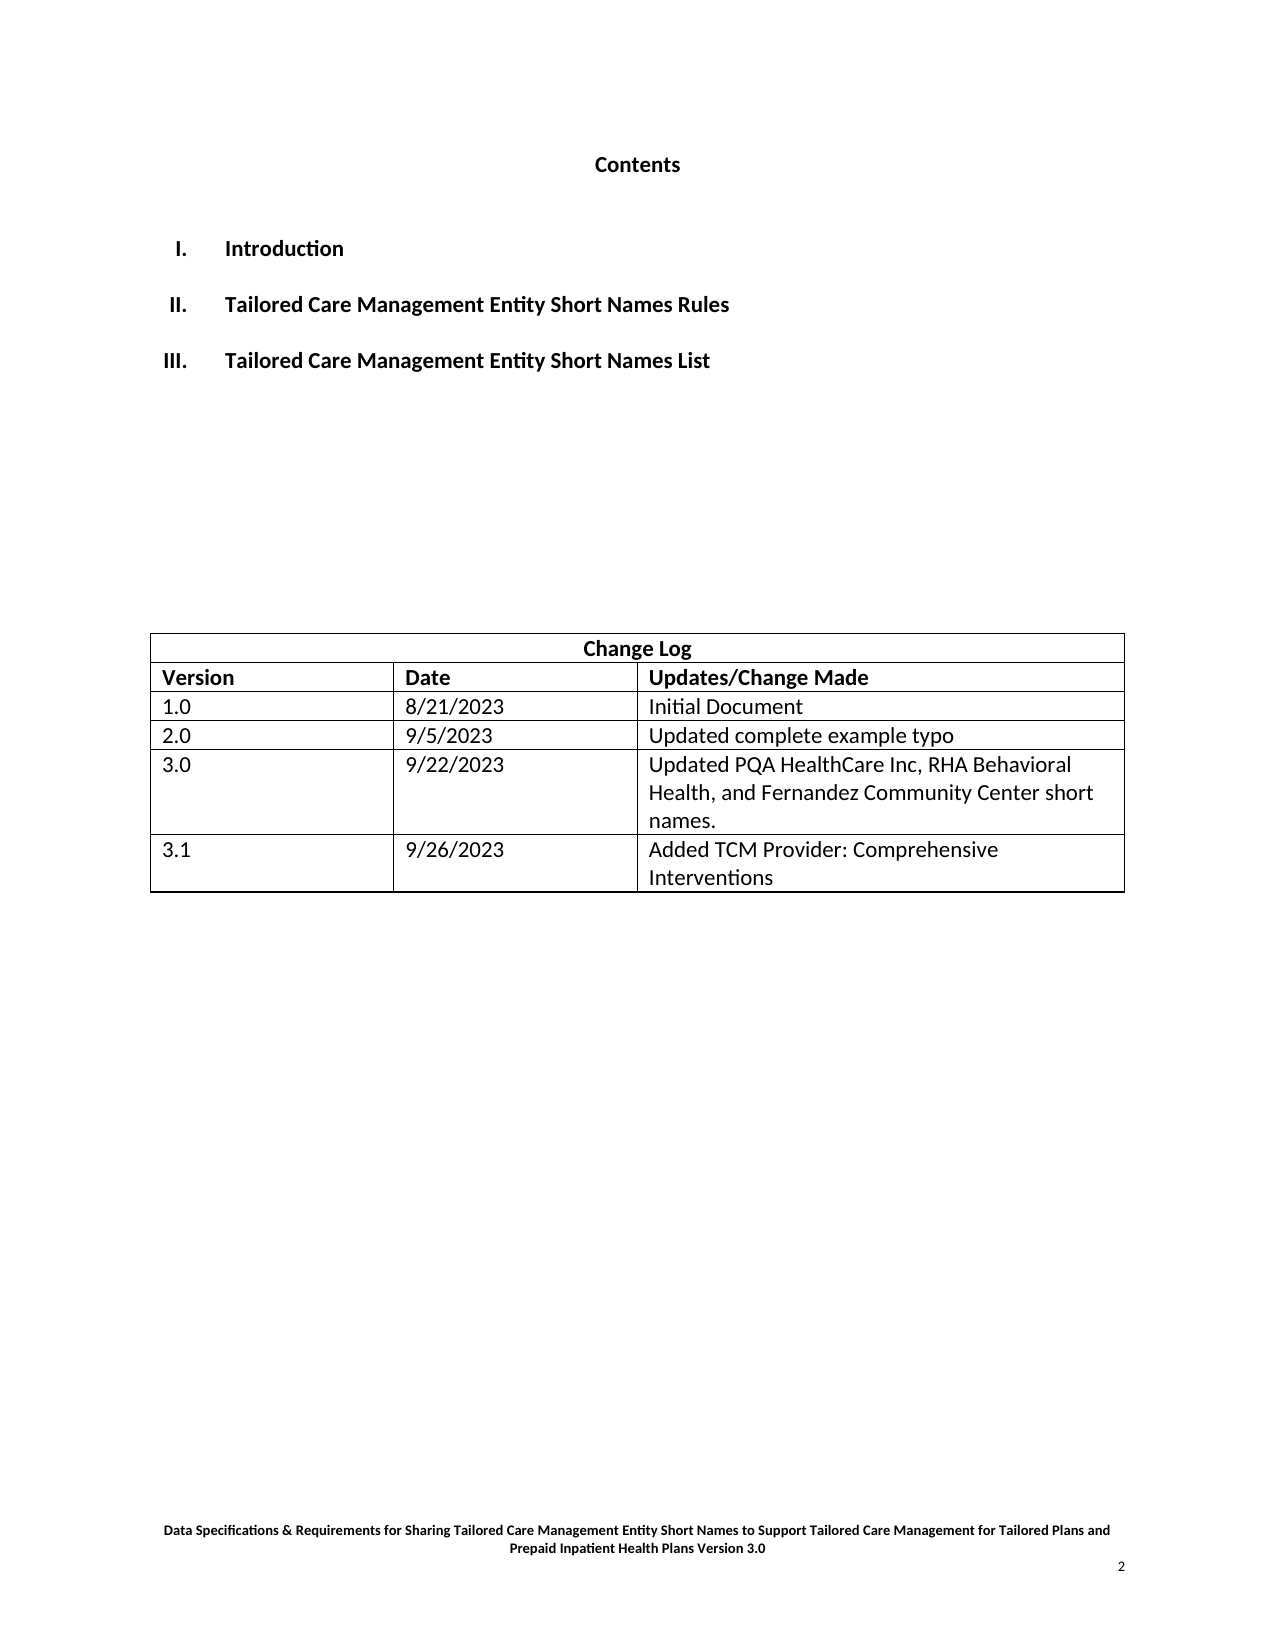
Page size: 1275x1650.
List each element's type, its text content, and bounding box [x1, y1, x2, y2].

list Tailored Care Management Entity Short Names List [187, 346, 1125, 374]
table_cell Initial Document [638, 692, 1124, 720]
table_cell 3.1 [151, 835, 393, 891]
table_cell Added TCM Provider: Comprehensive Interventions [638, 835, 1124, 891]
table_cell 9/26/2023 [394, 835, 637, 891]
list Tailored Care Management Entity Short Names Rules [187, 290, 1125, 318]
table_cell 3.0 [151, 750, 393, 834]
table_header Change Log [151, 634, 1124, 662]
table_cell Version [151, 663, 393, 691]
table_cell 8/21/2023 [394, 692, 637, 720]
table_cell 9/5/2023 [394, 721, 637, 749]
table_cell Updates/Change Made [638, 663, 1124, 691]
table_cell Date [394, 663, 637, 691]
table_cell Updated complete example typo [638, 721, 1124, 749]
text Contents [150, 150, 1125, 178]
table_cell 2.0 [151, 721, 393, 749]
list Introduction [187, 234, 1125, 262]
table_cell Updated PQA HealthCare Inc, RHA Behavioral Health, and Fernandez Community Center short names. [638, 750, 1124, 834]
table_cell 9/22/2023 [394, 750, 637, 834]
table_cell 1.0 [151, 692, 393, 720]
